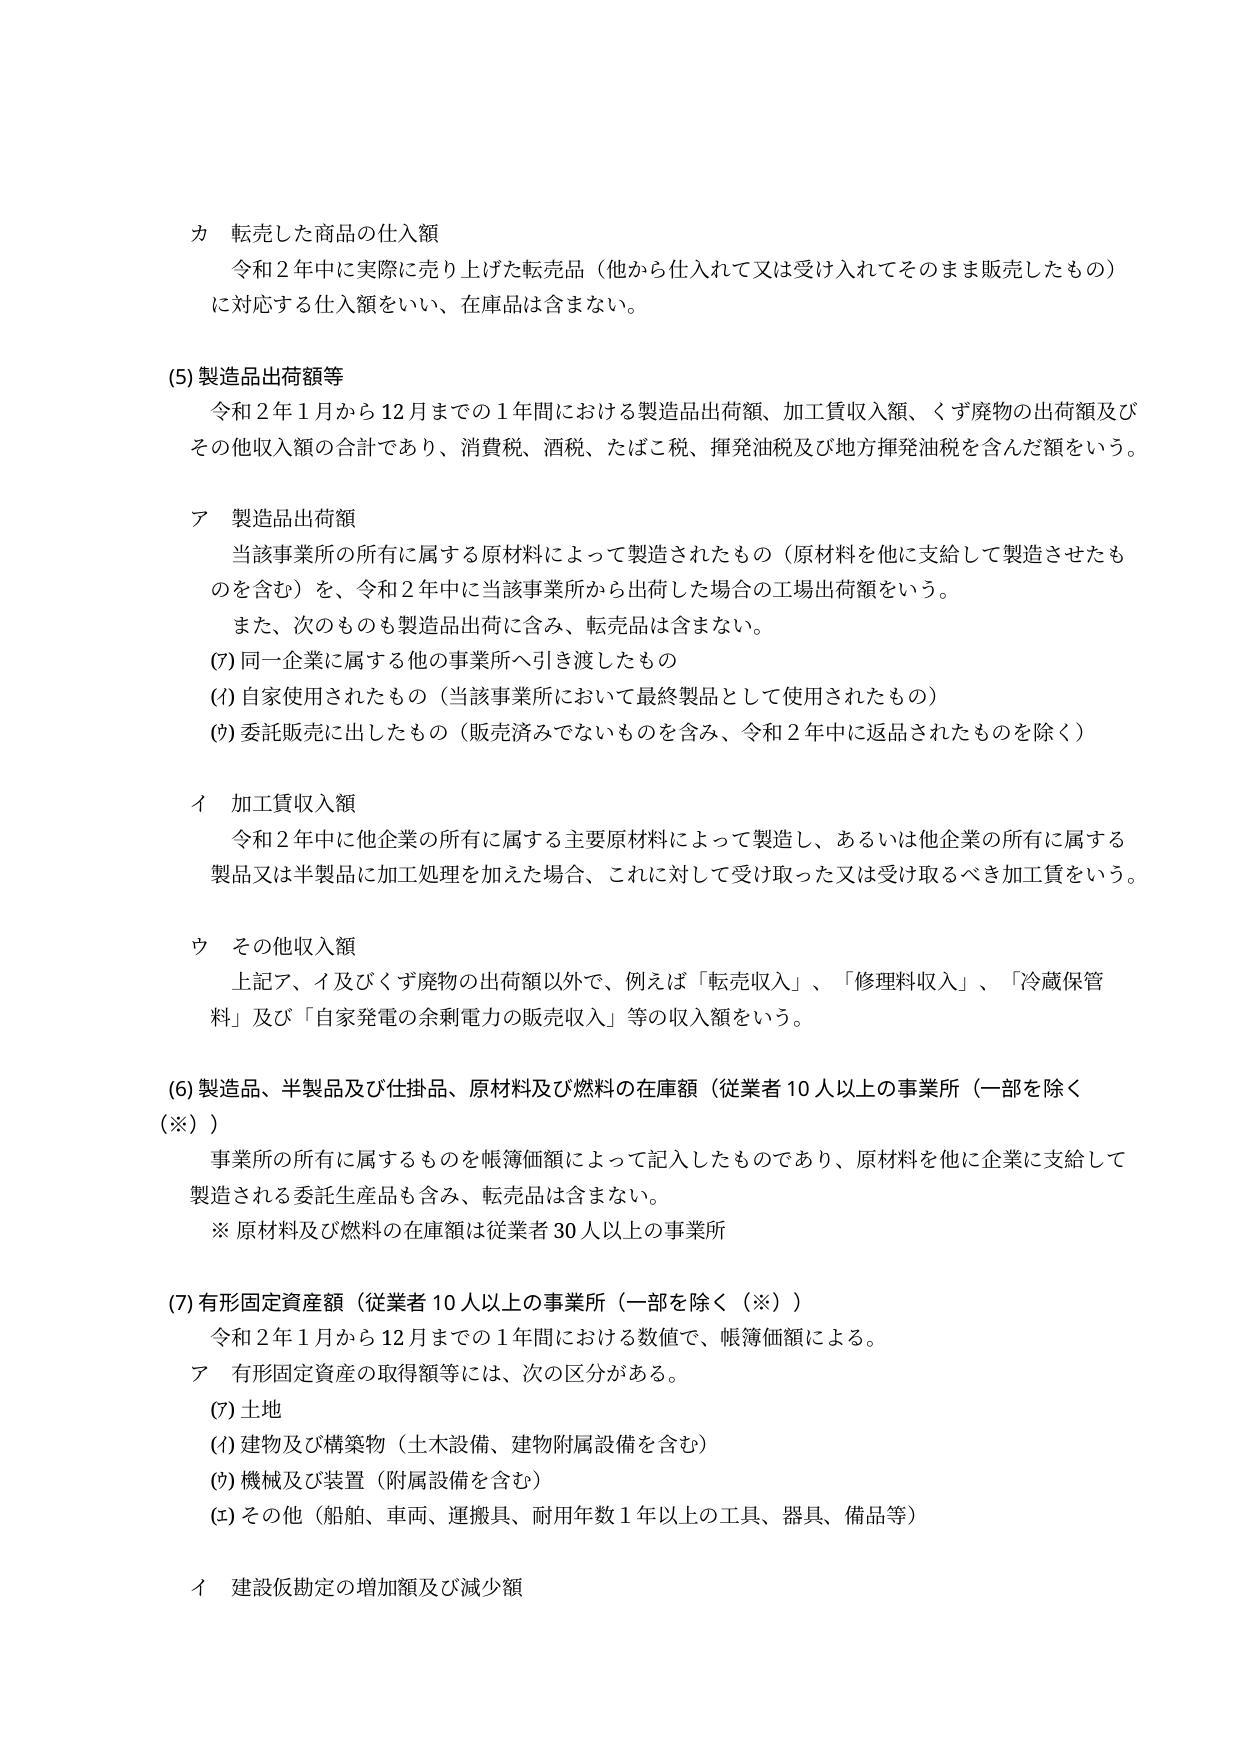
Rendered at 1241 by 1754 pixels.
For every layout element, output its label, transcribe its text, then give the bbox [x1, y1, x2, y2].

text ア 製造品出荷額 [148, 500, 1141, 535]
text ※ 原材料及び燃料の在庫額は従業者30人以上の事業所 [148, 1212, 1141, 1248]
text 上記ア、イ及びくず廃物の出荷額以外で、例えば「転売収入」、「修理料収入」、「冷蔵保管料」及び「自家発電の余剰電力の販売収入」等の収入額をいう。 [148, 963, 1141, 1034]
text (7) 有形固定資産額（従業者10人以上の事業所（一部を除く（※）） [148, 1283, 1141, 1319]
text (5) 製造品出荷額等 [148, 357, 1141, 393]
text (ｲ) 自家使用されたもの（当該事業所において最終製品として使用されたもの） [148, 678, 1141, 713]
text (ｱ) 同一企業に属する他の事業所ヘ引き渡したもの [148, 642, 1141, 678]
text イ 加工賃収入額 [148, 785, 1141, 820]
text 事業所の所有に属するものを帳簿価額によって記入したものであり、原材料を他に企業に支給して製造される委託生産品も含み、転売品は含まない。 [148, 1141, 1141, 1212]
text (ｲ) 建物及び構築物（土木設備、建物附属設備を含む） [148, 1426, 1141, 1462]
text (ｳ) 機械及び装置（附属設備を含む） [148, 1462, 1141, 1497]
text (ｳ) 委託販売に出したもの（販売済みでないものを含み、令和２年中に返品されたものを除く） [148, 713, 1141, 749]
text ウ その他収入額 [148, 927, 1141, 963]
text イ 建設仮勘定の増加額及び減少額 [148, 1568, 1141, 1604]
text 令和２年１月から12月までの１年間における数値で、帳簿価額による。 [148, 1319, 1141, 1355]
text 令和２年中に他企業の所有に属する主要原材料によって製造し、あるいは他企業の所有に属する製品又は半製品に加工処理を加えた場合、これに対して受け取った又は受け取るべき加工賃をいう。 [148, 820, 1141, 892]
text (ｱ) 土地 [148, 1390, 1141, 1426]
text 令和２年１月から12月までの１年間における製造品出荷額、加工賃収入額、くず廃物の出荷額及びその他収入額の合計であり、消費税、酒税、たばこ税、揮発油税及び地方揮発油税を含んだ額をいう。 [148, 393, 1141, 464]
text また、次のものも製造品出荷に含み、転売品は含まない。 [148, 607, 1141, 642]
text カ 転売した商品の仕入額 [148, 215, 1141, 250]
text ア 有形固定資産の取得額等には、次の区分がある。 [148, 1355, 1141, 1390]
text (ｴ) その他（船舶、車両、運搬具、耐用年数１年以上の工具、器具、備品等） [148, 1497, 1141, 1533]
text (6) 製造品、半製品及び仕掛品、原材料及び燃料の在庫額（従業者10人以上の事業所（一部を除く（※）） [148, 1070, 1141, 1141]
text 当該事業所の所有に属する原材料によって製造されたもの（原材料を他に支給して製造させたものを含む）を、令和２年中に当該事業所から出荷した場合の工場出荷額をいう。 [148, 535, 1141, 607]
text 令和２年中に実際に売り上げた転売品（他から仕入れて又は受け入れてそのまま販売したもの）に対応する仕入額をいい、在庫品は含まない。 [148, 250, 1141, 322]
